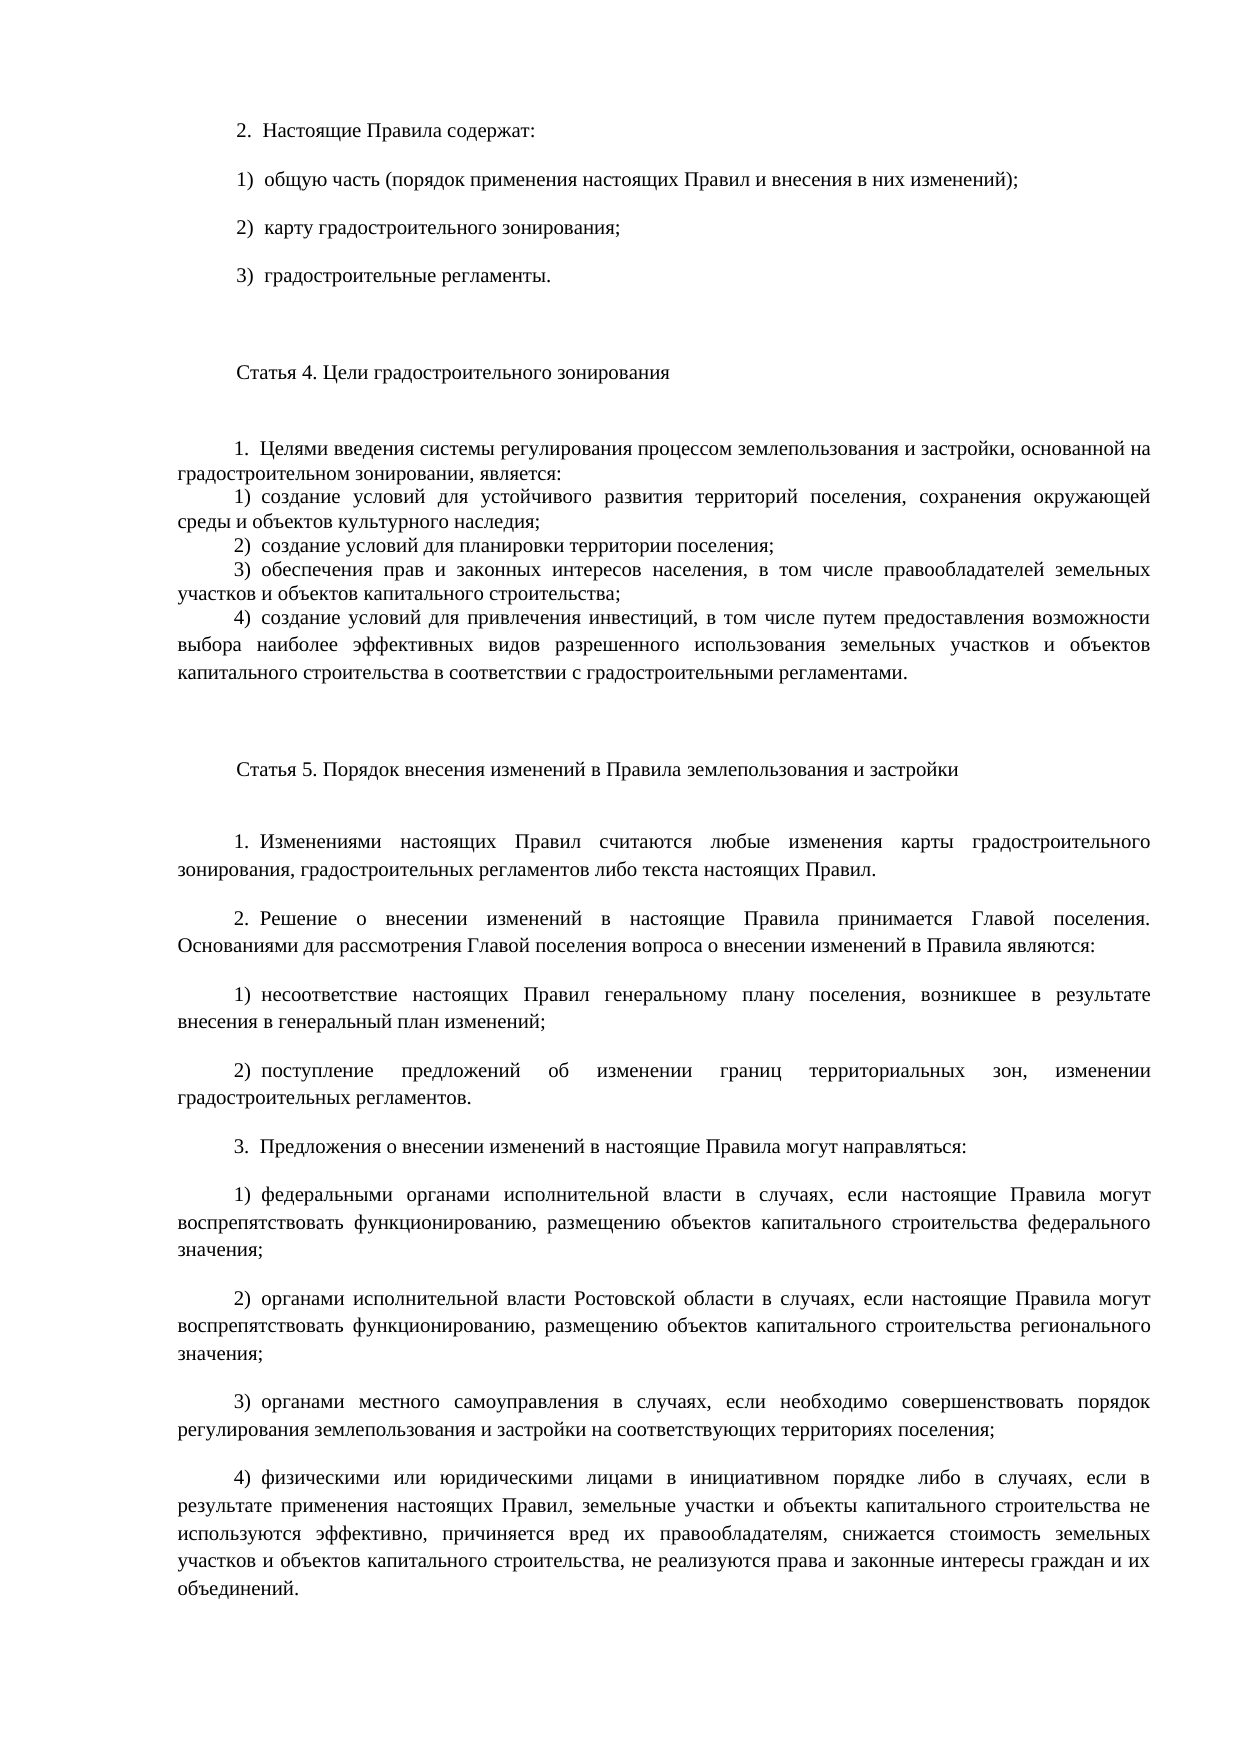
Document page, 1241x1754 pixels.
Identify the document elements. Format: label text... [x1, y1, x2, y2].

text 2) поступление предложений об изменении границ территориальных зон, изменении градостроительных регламентов. [177, 1057, 1152, 1109]
text 2. Настоящие Правила содержат: [177, 118, 1152, 142]
text 1) несоответствие настоящих Правил генеральному плану поселения, возникшее в результате внесения в генеральный план изменений; [177, 981, 1152, 1033]
text 2) создание условий для планировки территории поселения; [177, 533, 1152, 557]
text 4) создание условий для привлечения инвестиций, в том числе путем предоставления возможности выбора наиболее эффективных видов разрешенного использования земельных участков и объектов капитального строительства в соответствии с градостроительными регламентами. [177, 605, 1152, 684]
text 1) общую часть (порядок применения настоящих Правил и внесения в них изменений); [177, 167, 1152, 191]
text 2. Решение о внесении изменений в настоящие Правила принимается Главой поселения. Основаниями для рассмотрения Главой поселения вопроса о внесении изменений в Правила являются: [177, 905, 1152, 957]
text 2) карту градостроительного зонирования; [177, 215, 1152, 239]
text 1. Целями введения системы регулирования процессом землепользования и застройки, основанной на градостроительном зонировании, является: [177, 436, 1152, 484]
text 4) физическими или юридическими лицами в инициативном порядке либо в случаях, если в результате применения настоящих Правил, земельные участки и объекты капитального строительства не используются эффективно, причиняется вред их правообладателям, снижается стоимость земельных участков и объектов капитального строительства, не реализуются права и законные интересы граждан и их объединений. [177, 1465, 1152, 1600]
text Статья 5. Порядок внесения изменений в Правила землепользования и застройки [177, 757, 1152, 781]
text 1. Изменениями настоящих Правил считаются любые изменения карты градостроительного зонирования, градостроительных регламентов либо текста настоящих Правил. [177, 829, 1152, 881]
text 1) федеральными органами исполнительной власти в случаях, если настоящие Правила могут воспрепятствовать функционированию, размещению объектов капитального строительства федерального значения; [177, 1182, 1152, 1261]
text 3. Предложения о внесении изменений в настоящие Правила могут направляться: [177, 1133, 1152, 1158]
text 3) градостроительные регламенты. [177, 263, 1152, 287]
text 2) органами исполнительной власти Ростовской области в случаях, если настоящие Правила могут воспрепятствовать функционированию, размещению объектов капитального строительства регионального значения; [177, 1286, 1152, 1365]
subtitle Статья 4. Цели градостроительного зонирования [177, 360, 1152, 384]
text 1) создание условий для устойчивого развития территорий поселения, сохранения окружающей среды и объектов культурного наследия; [177, 484, 1152, 533]
text 3) органами местного самоуправления в случаях, если необходимо совершенствовать порядок регулирования землепользования и застройки на соответствующих территориях поселения; [177, 1389, 1152, 1441]
text 3) обеспечения прав и законных интересов населения, в том числе правообладателей земельных участков и объектов капитального строительства; [177, 557, 1152, 605]
